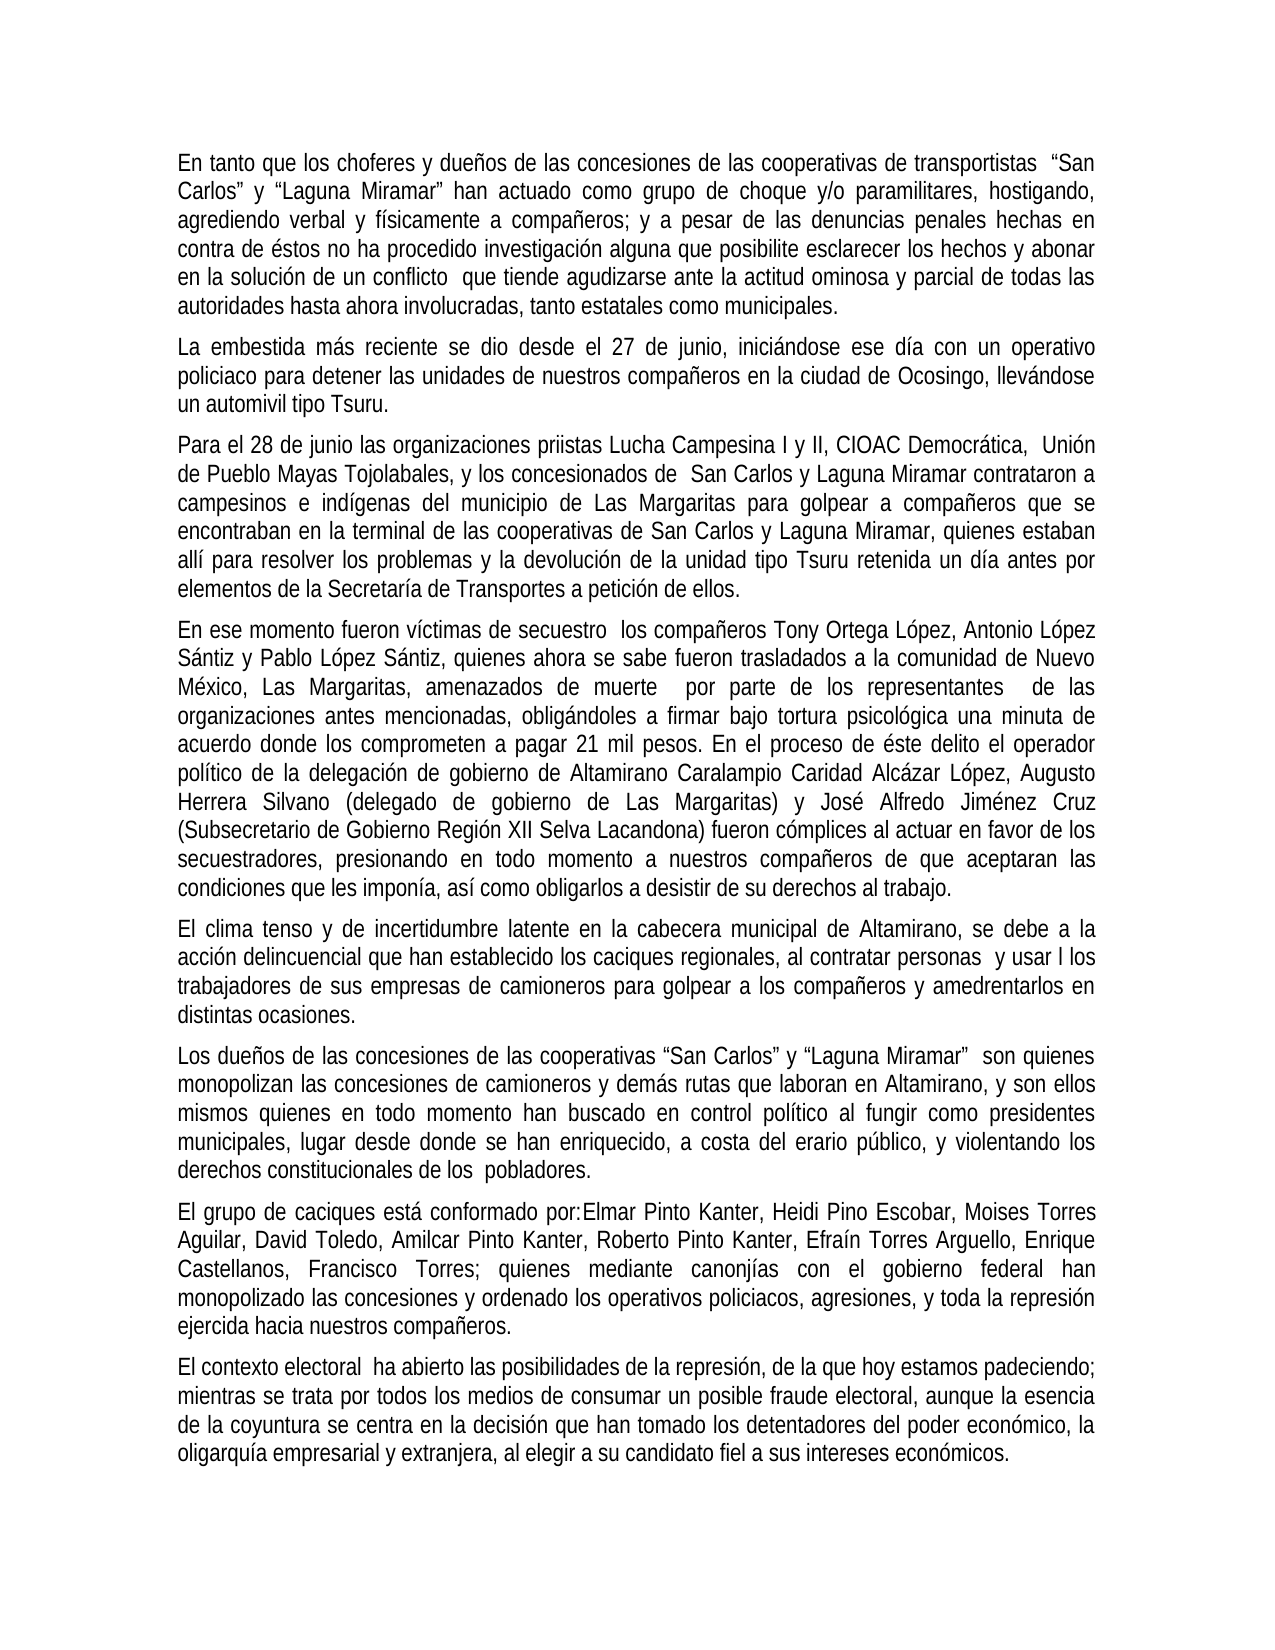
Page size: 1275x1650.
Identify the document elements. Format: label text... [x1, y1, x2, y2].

text En tanto que los choferes y dueños de las concesiones de las cooperativas de transportistas “San Carlos” y “Laguna Miramar” han actuado como grupo de choque y/o paramilitares, hostigando, agrediendo verbal y físicamente a compañeros; y a pesar de las denuncias penales hechas en contra de éstos no ha procedido investigación alguna que posibilite esclarecer los hechos y abonar en la solución de un conflicto que tiende agudizarse ante la actitud ominosa y parcial de todas las autoridades hasta ahora involucradas, tanto estatales como municipales. [177, 148, 1098, 319]
text Los dueños de las concesiones de las cooperativas “San Carlos” y “Laguna Miramar” son quienes monopolizan las concesiones de camioneros y demás rutas que laboran en Altamirano, y son ellos mismos quienes en todo momento han buscado en control político al fungir como presidentes municipales, lugar desde donde se han enriquecido, a costa del erario público, y violentando los derechos constitucionales de los pobladores. [177, 1041, 1098, 1184]
text Para el 28 de junio las organizaciones priistas Lucha Campesina I y II, CIOAC Democrática, Unión de Pueblo Mayas Tojolabales, y los concesionados de San Carlos y Laguna Miramar contrataron a campesinos e indígenas del municipio de Las Margaritas para golpear a compañeros que se encontraban en la terminal de las cooperativas de San Carlos y Laguna Miramar, quienes estaban allí para resolver los problemas y la devolución de la unidad tipo Tsuru retenida un día antes por elementos de la Secretaría de Transportes a petición de ellos. [177, 430, 1098, 602]
text El clima tenso y de incertidumbre latente en la cabecera municipal de Altamirano, se debe a la acción delincuencial que han establecido los caciques regionales, al contratar personas y usar l los trabajadores de sus empresas de camioneros para golpear a los compañeros y amedrentarlos en distintas ocasiones. [177, 914, 1098, 1028]
text El grupo de caciques está conformado por:Elmar Pinto Kanter, Heidi Pino Escobar, Moises Torres Aguilar, David Toledo, Amilcar Pinto Kanter, Roberto Pinto Kanter, Efraín Torres Arguello, Enrique Castellanos, Francisco Torres; quienes mediante canonjías con el gobierno federal han monopolizado las concesiones y ordenado los operativos policiacos, agresiones, y toda la represión ejercida hacia nuestros compañeros. [177, 1197, 1098, 1340]
text En ese momento fueron víctimas de secuestro los compañeros Tony Ortega López, Antonio López Sántiz y Pablo López Sántiz, quienes ahora se sabe fueron trasladados a la comunidad de Nuevo México, Las Margaritas, amenazados de muerte por parte de los representantes de las organizaciones antes mencionadas, obligándoles a firmar bajo tortura psicológica una minuta de acuerdo donde los comprometen a pagar 21 mil pesos. En el proceso de éste delito el operador político de la delegación de gobierno de Altamirano Caralampio Caridad Alcázar López, Augusto Herrera Silvano (delegado de gobierno de Las Margaritas) y José Alfredo Jiménez Cruz (Subsecretario de Gobierno Región XII Selva Lacandona) fueron cómplices al actuar en favor de los secuestradores, presionando en todo momento a nuestros compañeros de que aceptaran las condiciones que les imponía, así como obligarlos a desistir de su derechos al trabajo. [177, 615, 1098, 901]
text El contexto electoral ha abierto las posibilidades de la represión, de la que hoy estamos padeciendo; mientras se trata por todos los medios de consumar un posible fraude electoral, aunque la esencia de la coyuntura se centra en la decisión que han tomado los detentadores del poder económico, la oligarquía empresarial y extranjera, al elegir a su candidato fiel a sus intereses económicos. [177, 1352, 1098, 1467]
text La embestida más reciente se dio desde el 27 de junio, iniciándose ese día con un operativo policiaco para detener las unidades de nuestros compañeros en la ciudad de Ocosingo, llevándose un automivil tipo Tsuru. [177, 332, 1098, 418]
